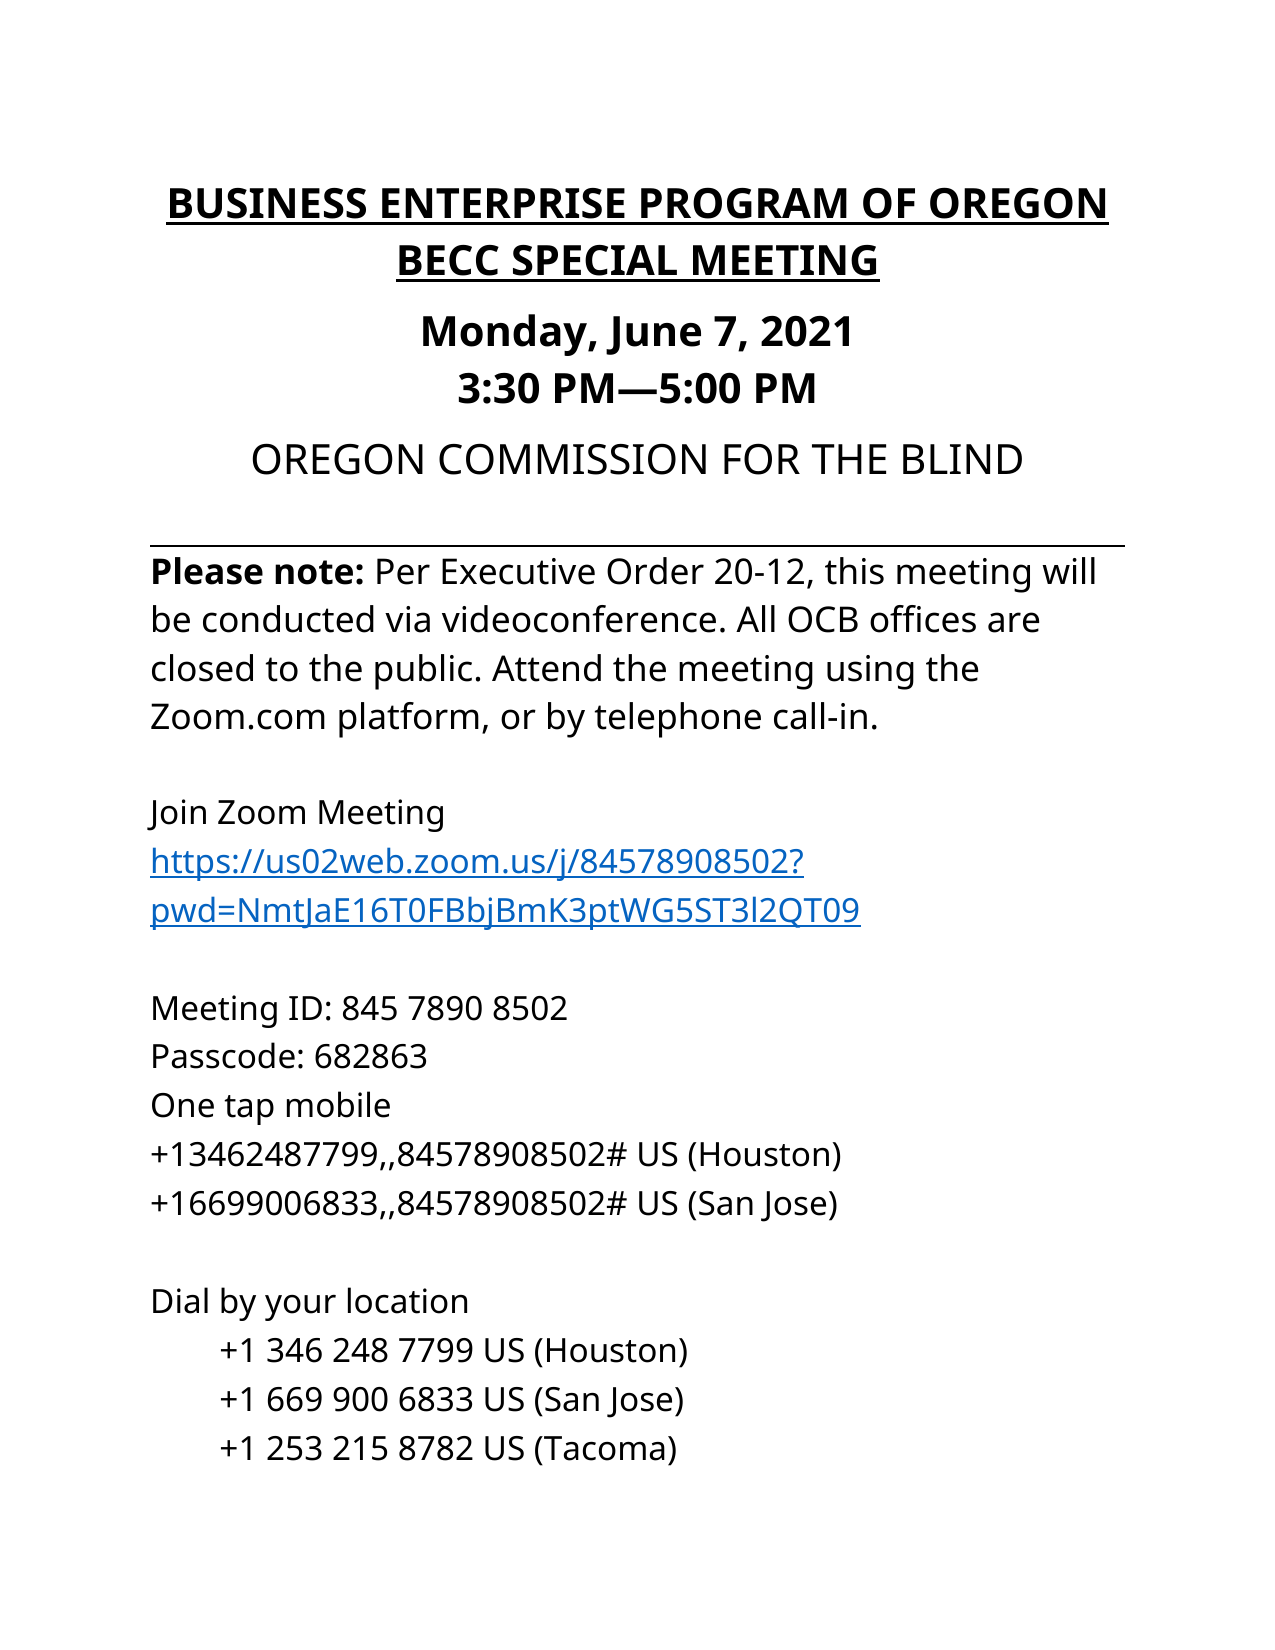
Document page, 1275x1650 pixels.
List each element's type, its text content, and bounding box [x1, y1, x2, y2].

text Monday, June 7, 2021 [150, 302, 1125, 358]
text 3:30 PM—5:00 PM [150, 358, 1125, 415]
text Passcode: 682863 [150, 1033, 1125, 1079]
text https://us02web.zoom.us/j/84578908502?pwd=NmtJaE16T0FBbjBmK3ptWG5ST3l2QT09 [150, 837, 1125, 932]
text +13462487799,,84578908502# US (Houston) [150, 1131, 1125, 1177]
text +1 253 215 8782 US (Tacoma) [150, 1425, 1125, 1470]
text +1 346 248 7799 US (Houston) [150, 1327, 1125, 1372]
text +16699006833,,84578908502# US (San Jose) [150, 1180, 1125, 1226]
text Please note: Per Executive Order 20-12, this meeting will be conducted via videoconference. All OCB offices are closed to the public. Attend the meeting using the Zoom.com platform, or by telephone call-in. [150, 547, 1125, 739]
text OREGON COMMISSION FOR THE BLIND [150, 429, 1125, 486]
text Dial by your location [150, 1278, 1125, 1323]
text +1 669 900 6833 US (San Jose) [150, 1376, 1125, 1421]
text BUSINESS ENTERPRISE PROGRAM OF OREGON BECC SPECIAL MEETING [150, 174, 1125, 288]
text One tap mobile [150, 1082, 1125, 1128]
text Join Zoom Meeting [150, 788, 1125, 834]
text Meeting ID: 845 7890 8502 [150, 984, 1125, 1030]
